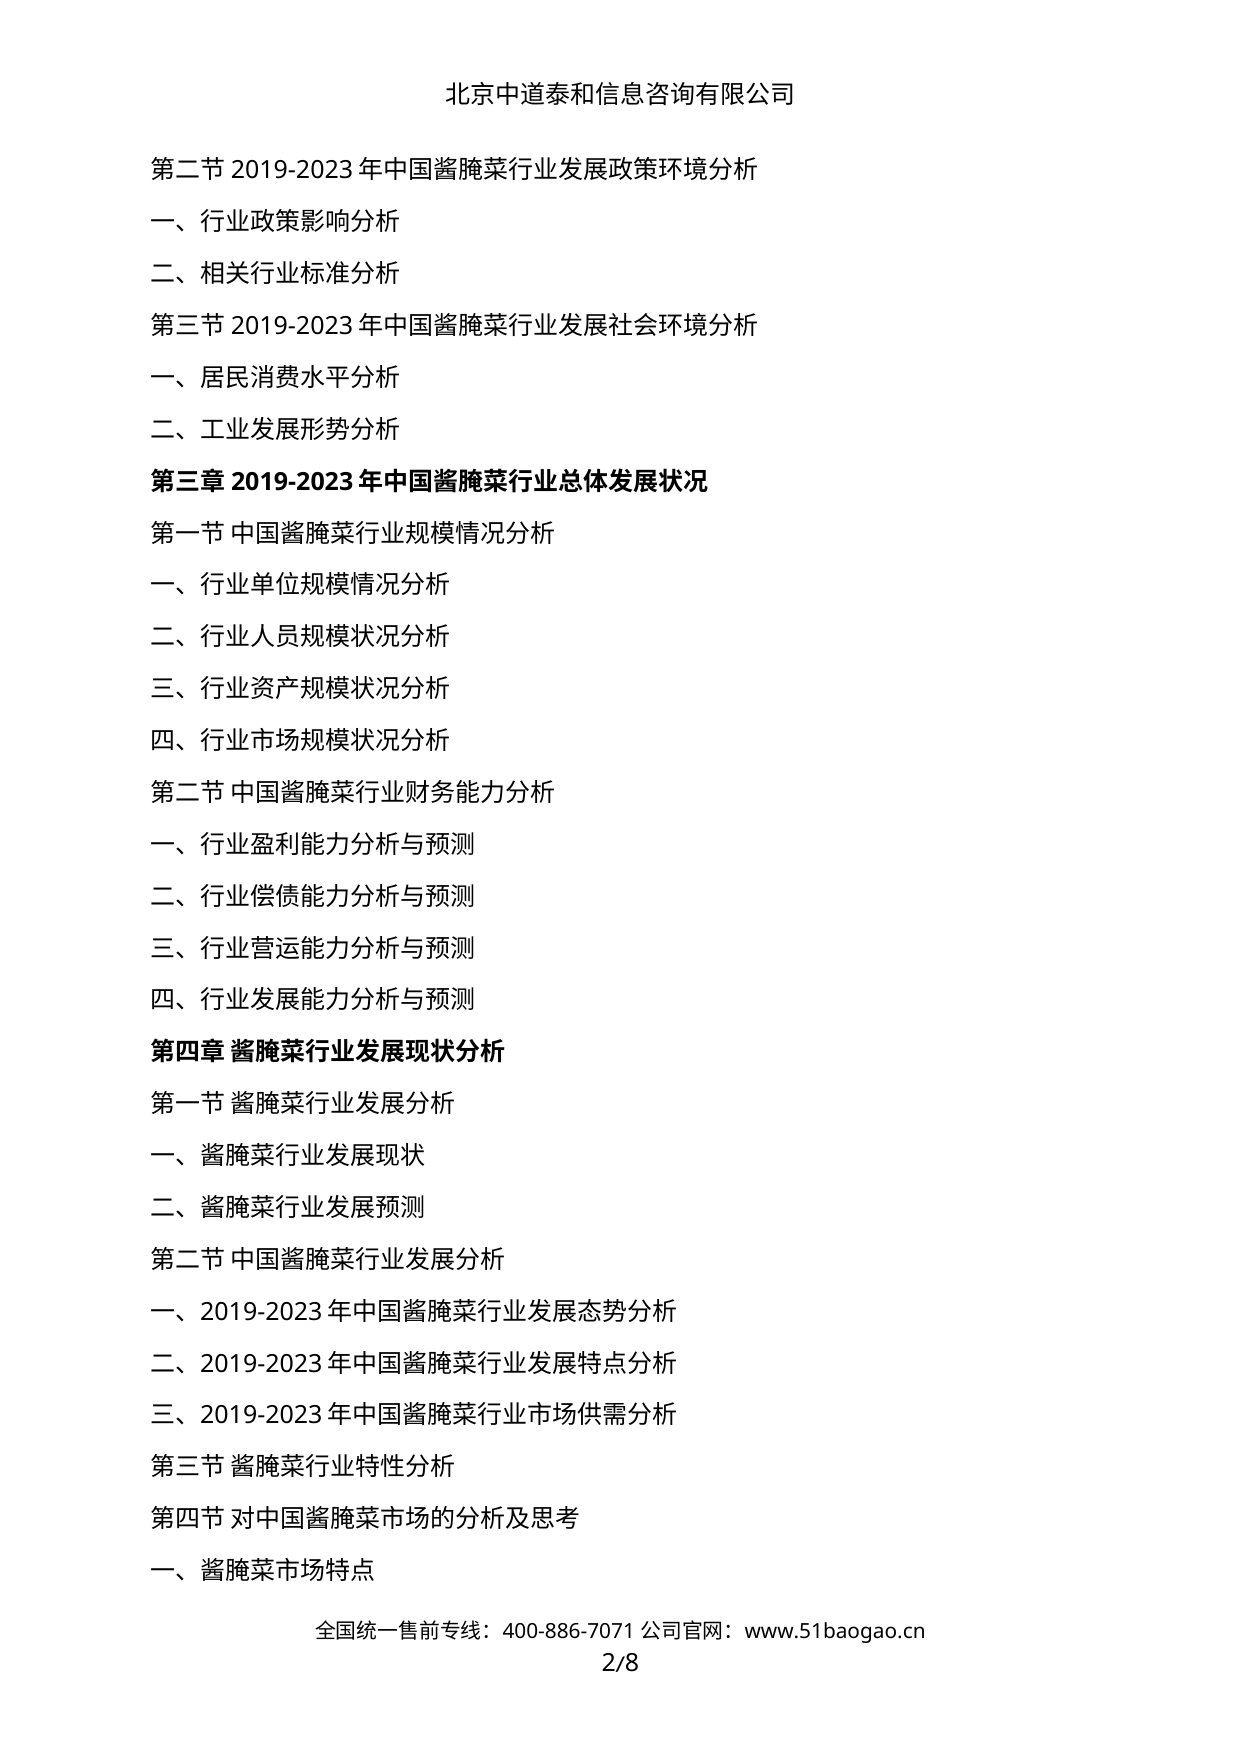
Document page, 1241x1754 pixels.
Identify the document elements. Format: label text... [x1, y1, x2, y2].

text 一、酱腌菜市场特点 [150, 1551, 1090, 1587]
text 二、2019-2023年中国酱腌菜行业发展特点分析 [150, 1343, 1090, 1379]
text 第一节 中国酱腌菜行业规模情况分析 [150, 513, 1090, 549]
text 第二节 中国酱腌菜行业发展分析 [150, 1239, 1090, 1276]
text 四、行业发展能力分析与预测 [150, 980, 1090, 1016]
text 三、行业资产规模状况分析 [150, 669, 1090, 705]
text 二、行业人员规模状况分析 [150, 617, 1090, 653]
text 第四节 对中国酱腌菜市场的分析及思考 [150, 1499, 1090, 1535]
text 一、居民消费水平分析 [150, 357, 1090, 394]
text 一、酱腌菜行业发展现状 [150, 1136, 1090, 1172]
text 第二节 中国酱腌菜行业财务能力分析 [150, 772, 1090, 809]
text 三、行业营运能力分析与预测 [150, 928, 1090, 964]
text 第三节 2019-2023年中国酱腌菜行业发展社会环境分析 [150, 306, 1090, 342]
text 二、工业发展形势分析 [150, 409, 1090, 446]
text 四、行业市场规模状况分析 [150, 721, 1090, 757]
text 第四章 酱腌菜行业发展现状分析 [150, 1032, 1090, 1068]
text 第一节 酱腌菜行业发展分析 [150, 1084, 1090, 1120]
text 第三节 酱腌菜行业特性分析 [150, 1447, 1090, 1483]
text 二、行业偿债能力分析与预测 [150, 876, 1090, 912]
text 一、行业单位规模情况分析 [150, 565, 1090, 601]
text 一、行业盈利能力分析与预测 [150, 824, 1090, 861]
text 三、2019-2023年中国酱腌菜行业市场供需分析 [150, 1395, 1090, 1431]
text 一、行业政策影响分析 [150, 202, 1090, 238]
text 第二节 2019-2023年中国酱腌菜行业发展政策环境分析 [150, 150, 1090, 186]
text 二、酱腌菜行业发展预测 [150, 1187, 1090, 1224]
text 一、2019-2023年中国酱腌菜行业发展态势分析 [150, 1291, 1090, 1327]
text 第三章 2019-2023年中国酱腌菜行业总体发展状况 [150, 461, 1090, 497]
text 二、相关行业标准分析 [150, 254, 1090, 290]
